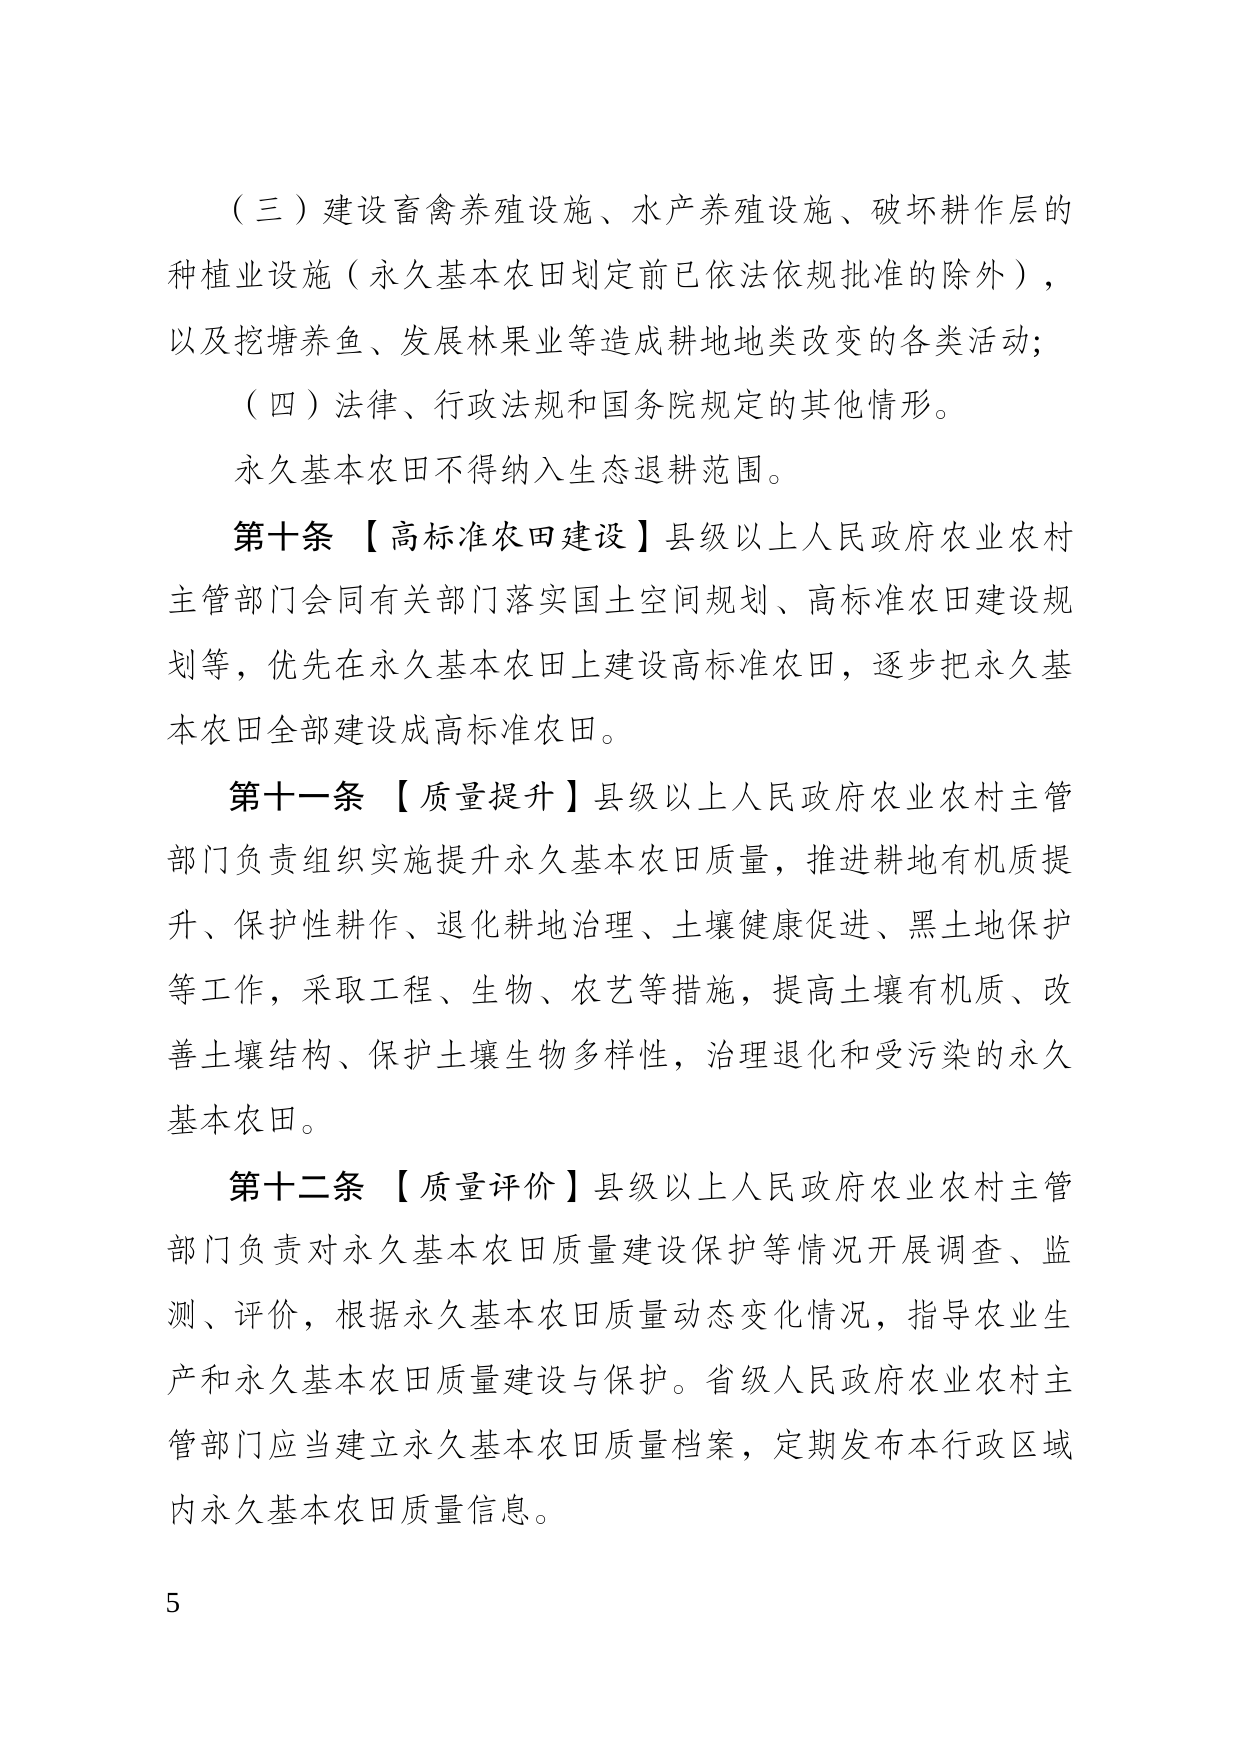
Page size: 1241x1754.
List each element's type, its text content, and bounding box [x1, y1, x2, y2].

text （四）法律、行政法规和国务院规定的其他情形。 [165, 373, 1075, 438]
text 第十二条 【质量评价】县级以上人民政府农业农村主管部门负责对永久基本农田质量建设保护等情况开展调查、监测、评价，根据永久基本农田质量动态变化情况，指导农业生产和永久基本农田质量建设与保护。省级人民政府农业农村主管部门应当建立永久基本农田质量档案，定期发布本行政区域内永久基本农田质量信息。 [165, 1153, 1075, 1543]
text 第十一条 【质量提升】县级以上人民政府农业农村主管部门负责组织实施提升永久基本农田质量，推进耕地有机质提升、保护性耕作、退化耕地治理、土壤健康促进、黑土地保护等工作，采取工程、生物、农艺等措施，提高土壤有机质、改善土壤结构、保护土壤生物多样性，治理退化和受污染的永久基本农田。 [165, 763, 1075, 1153]
text 第十条 【高标准农田建设】县级以上人民政府农业农村主管部门会同有关部门落实国土空间规划、高标准农田建设规划等，优先在永久基本农田上建设高标准农田，逐步把永久基本农田全部建设成高标准农田。 [165, 503, 1075, 763]
text 永久基本农田不得纳入生态退耕范围。 [165, 438, 1075, 503]
text （三）建设畜禽养殖设施、水产养殖设施、破坏耕作层的种植业设施（永久基本农田划定前已依法依规批准的除外），以及挖塘养鱼、发展林果业等造成耕地地类改变的各类活动; [165, 178, 1075, 373]
